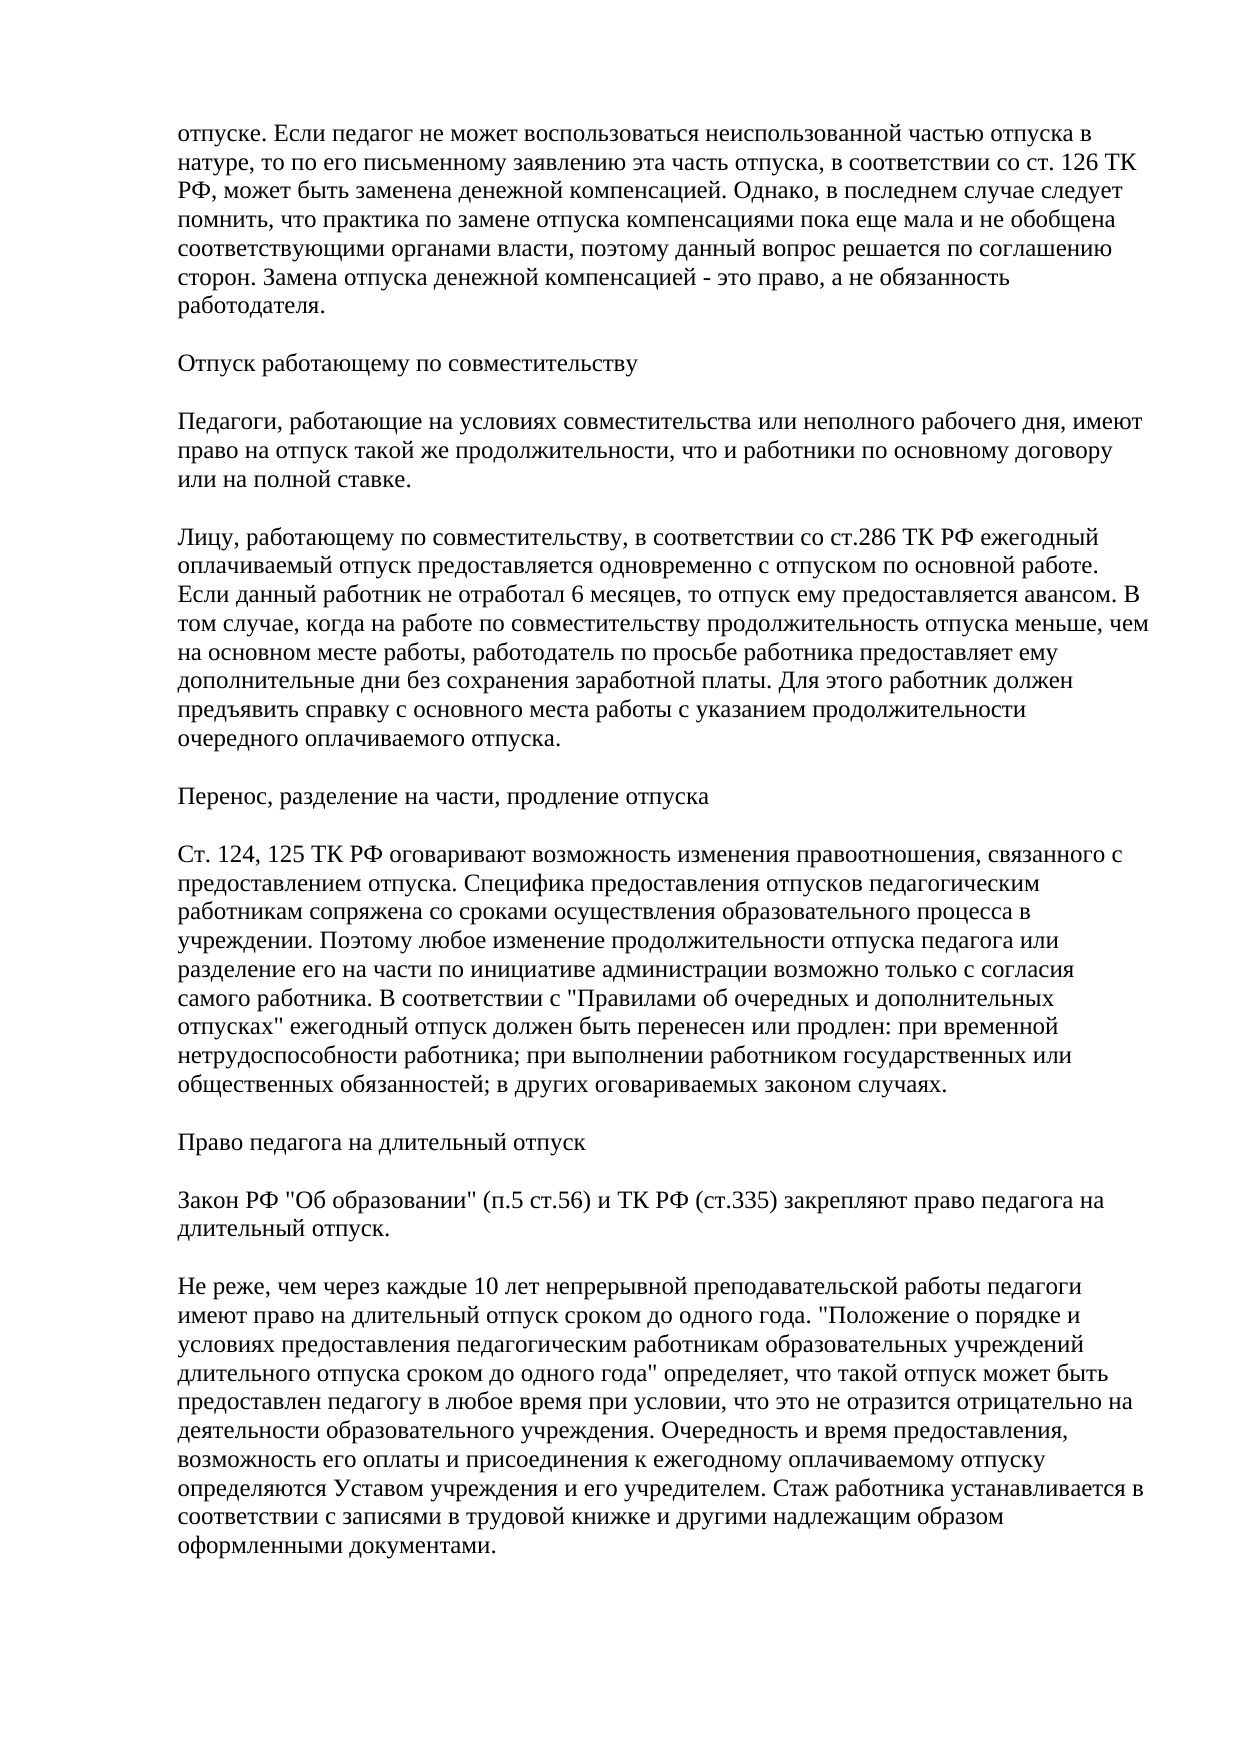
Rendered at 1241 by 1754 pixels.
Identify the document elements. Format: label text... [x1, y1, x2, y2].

text Отпуск работающему по совместительству [177, 348, 1152, 377]
text Педагоги, работающие на условиях совместительства или неполного рабочего дня, имеют право на отпуск такой же продолжительности, что и работники по основному договору или на полной ставке. [177, 406, 1152, 493]
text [177, 118, 1152, 319]
text Ст. 124, 125 ТК РФ оговаривают возможность изменения правоотношения, связанного с предоставлением отпуска. Специфика предоставления отпусков педагогическим работникам сопряжена со сроками осуществления образовательного процесса в учреждении. Поэтому любое изменение продолжительности отпуска педагога или разделение его на части по инициативе администрации возможно только с согласия самого работника. В соответствии с "Правилами об очередных и дополнительных отпусках" ежегодный отпуск должен быть перенесен или продлен: при временной нетрудоспособности работника; при выполнении работником государственных или общественных обязанностей; в других оговариваемых законом случаях. [177, 839, 1152, 1098]
text Не реже, чем через каждые 10 лет непрерывной преподавательской работы педагоги имеют право на длительный отпуск сроком до одного года. "Положение о порядке и условиях предоставления педагогическим работникам образовательных учреждений длительного отпуска сроком до одного года" определяет, что такой отпуск может быть предоставлен педагогу в любое время при условии, что это не отразится отрицательно на деятельности образовательного учреждения. Очередность и время предоставления, возможность его оплаты и присоединения к ежегодному оплачиваемому отпуску определяются Уставом учреждения и его учредителем. Стаж работника устанавливается в соответствии с записями в трудовой книжке и другими надлежащим образом оформленными документами. [177, 1271, 1152, 1559]
text Закон РФ "Об образовании" (п.5 ст.56) и ТК РФ (ст.335) закрепляют право педагога на длительный отпуск. [177, 1185, 1152, 1242]
text Право педагога на длительный отпуск [177, 1127, 1152, 1156]
text Лицу, работающему по совместительству, в соответствии со ст.286 ТК РФ ежегодный оплачиваемый отпуск предоставляется одновременно с отпуском по основной работе. Если данный работник не отработал 6 месяцев, то отпуск ему предоставляется авансом. В том случае, когда на работе по совместительству продолжительность отпуска меньше, чем на основном месте работы, работодатель по просьбе работника предоставляет ему дополнительные дни без сохранения заработной платы. Для этого работник должен предъявить справку с основного места работы с указанием продолжительности очередного оплачиваемого отпуска. [177, 522, 1152, 752]
text Перенос, разделение на части, продление отпуска [177, 781, 1152, 810]
